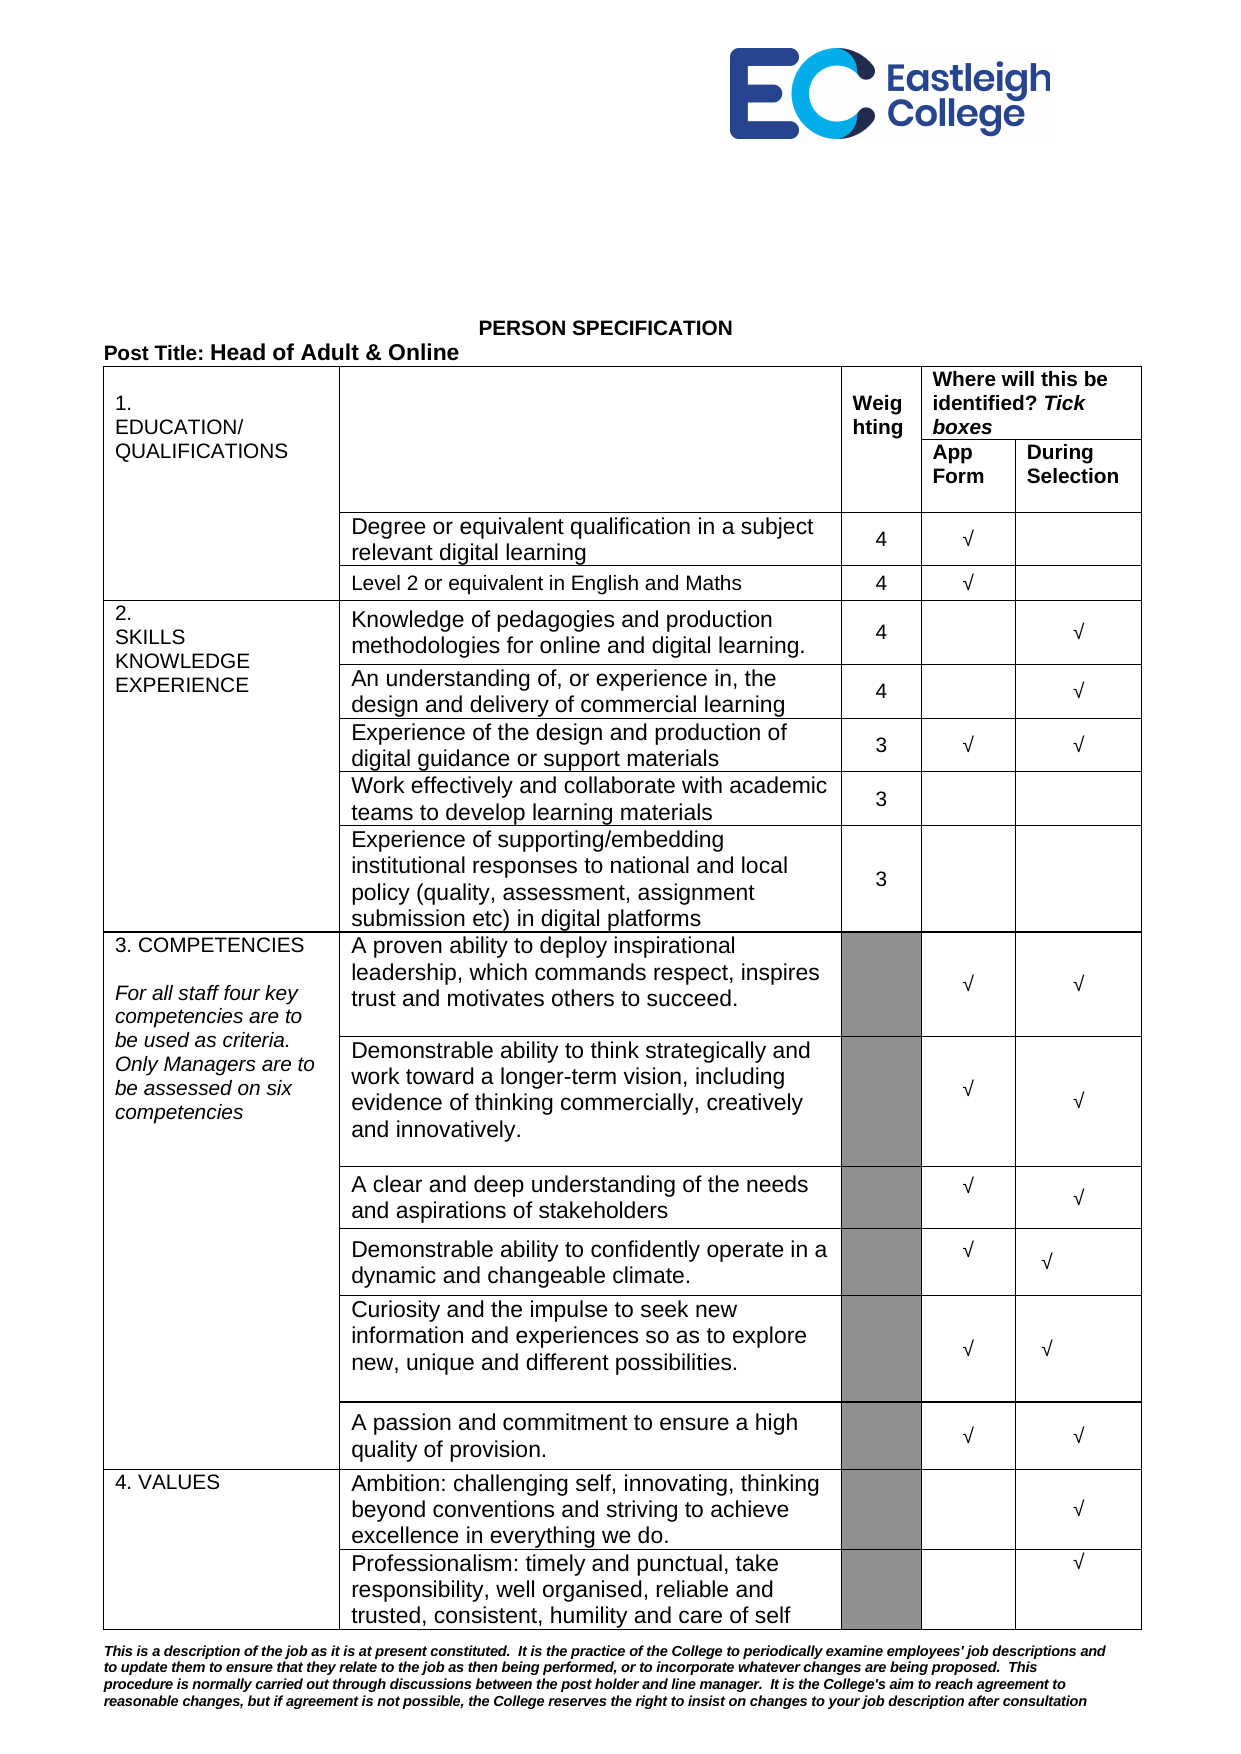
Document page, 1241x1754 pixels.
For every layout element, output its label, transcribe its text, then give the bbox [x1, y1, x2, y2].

table_header Where will this be identified? Tick boxes [922, 367, 1141, 439]
table_cell [922, 1550, 1015, 1629]
table_cell Ambition: challenging self, innovating, thinking beyond conventions and striving to achieve excellence in everything we do. [340, 1470, 841, 1549]
table_cell [842, 1470, 921, 1549]
table_cell App Form [922, 440, 1015, 512]
table_cell √ [922, 566, 1015, 600]
table_cell A passion and commitment to ensure a high quality of provision. [340, 1403, 841, 1469]
table_cell Demonstrable ability to think strategically and work toward a longer-term vision, including evidence of thinking commercially, creatively and innovatively. [340, 1037, 841, 1166]
table_cell 3 [842, 719, 921, 771]
table_cell [922, 826, 1015, 931]
table_cell √ [922, 1229, 1015, 1295]
table_cell A proven ability to deploy inspirational leadership, which commands respect, inspires trust and motivates others to succeed. [340, 933, 841, 1036]
picture [810, 48, 1050, 139]
table_cell √ [1016, 1229, 1141, 1295]
table_cell 3 [842, 772, 921, 825]
table_cell Level 2 or equivalent in English and Maths [340, 566, 841, 600]
picture [730, 48, 826, 139]
table_cell [842, 1403, 921, 1469]
table_cell 3. COMPETENCIES For all staff four key competencies are to be used as criteria. Only Managers are to be assessed on six competencies [104, 933, 339, 1469]
table_cell An understanding of, or experience in, the design and delivery of commercial learning [340, 665, 841, 717]
table_cell [922, 1470, 1015, 1549]
table_cell √ [1016, 933, 1141, 1036]
table_cell During Selection [1016, 440, 1141, 512]
table_cell √ [1016, 601, 1141, 664]
table_cell [1016, 513, 1141, 565]
table_cell [842, 1296, 921, 1401]
table_cell [1016, 826, 1141, 931]
table_cell √ [1016, 1296, 1141, 1401]
table_cell [1016, 566, 1141, 600]
table_cell √ [1016, 1550, 1141, 1629]
table_cell √ [1016, 1470, 1141, 1549]
table_cell Demonstrable ability to confidently operate in a dynamic and changeable climate. [340, 1229, 841, 1295]
table_cell [842, 1037, 921, 1166]
table_cell √ [922, 1167, 1015, 1228]
table_cell √ [1016, 1037, 1141, 1166]
table_cell [842, 1229, 921, 1295]
table_cell [922, 601, 1015, 664]
table_cell √ [922, 1037, 1015, 1166]
table_cell Experience of supporting/embedding institutional responses to national and local policy (quality, assessment, assignment submission etc) in digital platforms [340, 826, 841, 931]
table_cell Curiosity and the impulse to seek new information and experiences so as to explore new, unique and different possibilities. [340, 1296, 841, 1401]
table_cell [922, 772, 1015, 825]
table_cell [842, 933, 921, 1036]
table_cell Work effectively and collaborate with academic teams to develop learning materials [340, 772, 841, 825]
table_cell √ [1016, 719, 1141, 771]
table_cell √ [922, 1296, 1015, 1401]
table_cell 4. VALUES [104, 1470, 339, 1629]
table_cell √ [922, 933, 1015, 1036]
text Post Title: Head of Adult & Online [103, 339, 1107, 366]
table_cell √ [1016, 665, 1141, 717]
table_cell 2. SKILLS KNOWLEDGE EXPERIENCE [104, 601, 339, 931]
table_cell √ [922, 1403, 1015, 1469]
table_cell A clear and deep understanding of the needs and aspirations of stakeholders [340, 1167, 841, 1228]
table_cell [842, 1550, 921, 1629]
table_cell [1016, 772, 1141, 825]
table_cell [842, 1167, 921, 1228]
table_cell √ [922, 719, 1015, 771]
table_cell √ [922, 513, 1015, 565]
table_header Weighting [842, 367, 921, 512]
table_cell √ [1016, 1167, 1141, 1228]
table_cell Degree or equivalent qualification in a subject relevant digital learning [340, 513, 841, 565]
table_header [340, 367, 841, 512]
table_cell Knowledge of pedagogies and production methodologies for online and digital learning. [340, 601, 841, 664]
table_cell [922, 665, 1015, 717]
table_cell 4 [842, 601, 921, 664]
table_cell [340, 1550, 841, 1629]
table_cell Experience of the design and production of digital guidance or support materials [340, 719, 841, 771]
table_header 1. EDUCATION/ QUALIFICATIONS [104, 367, 339, 600]
text PERSON SPECIFICATION [103, 315, 1107, 339]
table_cell 4 [842, 513, 921, 565]
table_cell 4 [842, 566, 921, 600]
table_cell 4 [842, 665, 921, 717]
table_cell √ [1016, 1403, 1141, 1469]
table_cell 3 [842, 826, 921, 931]
